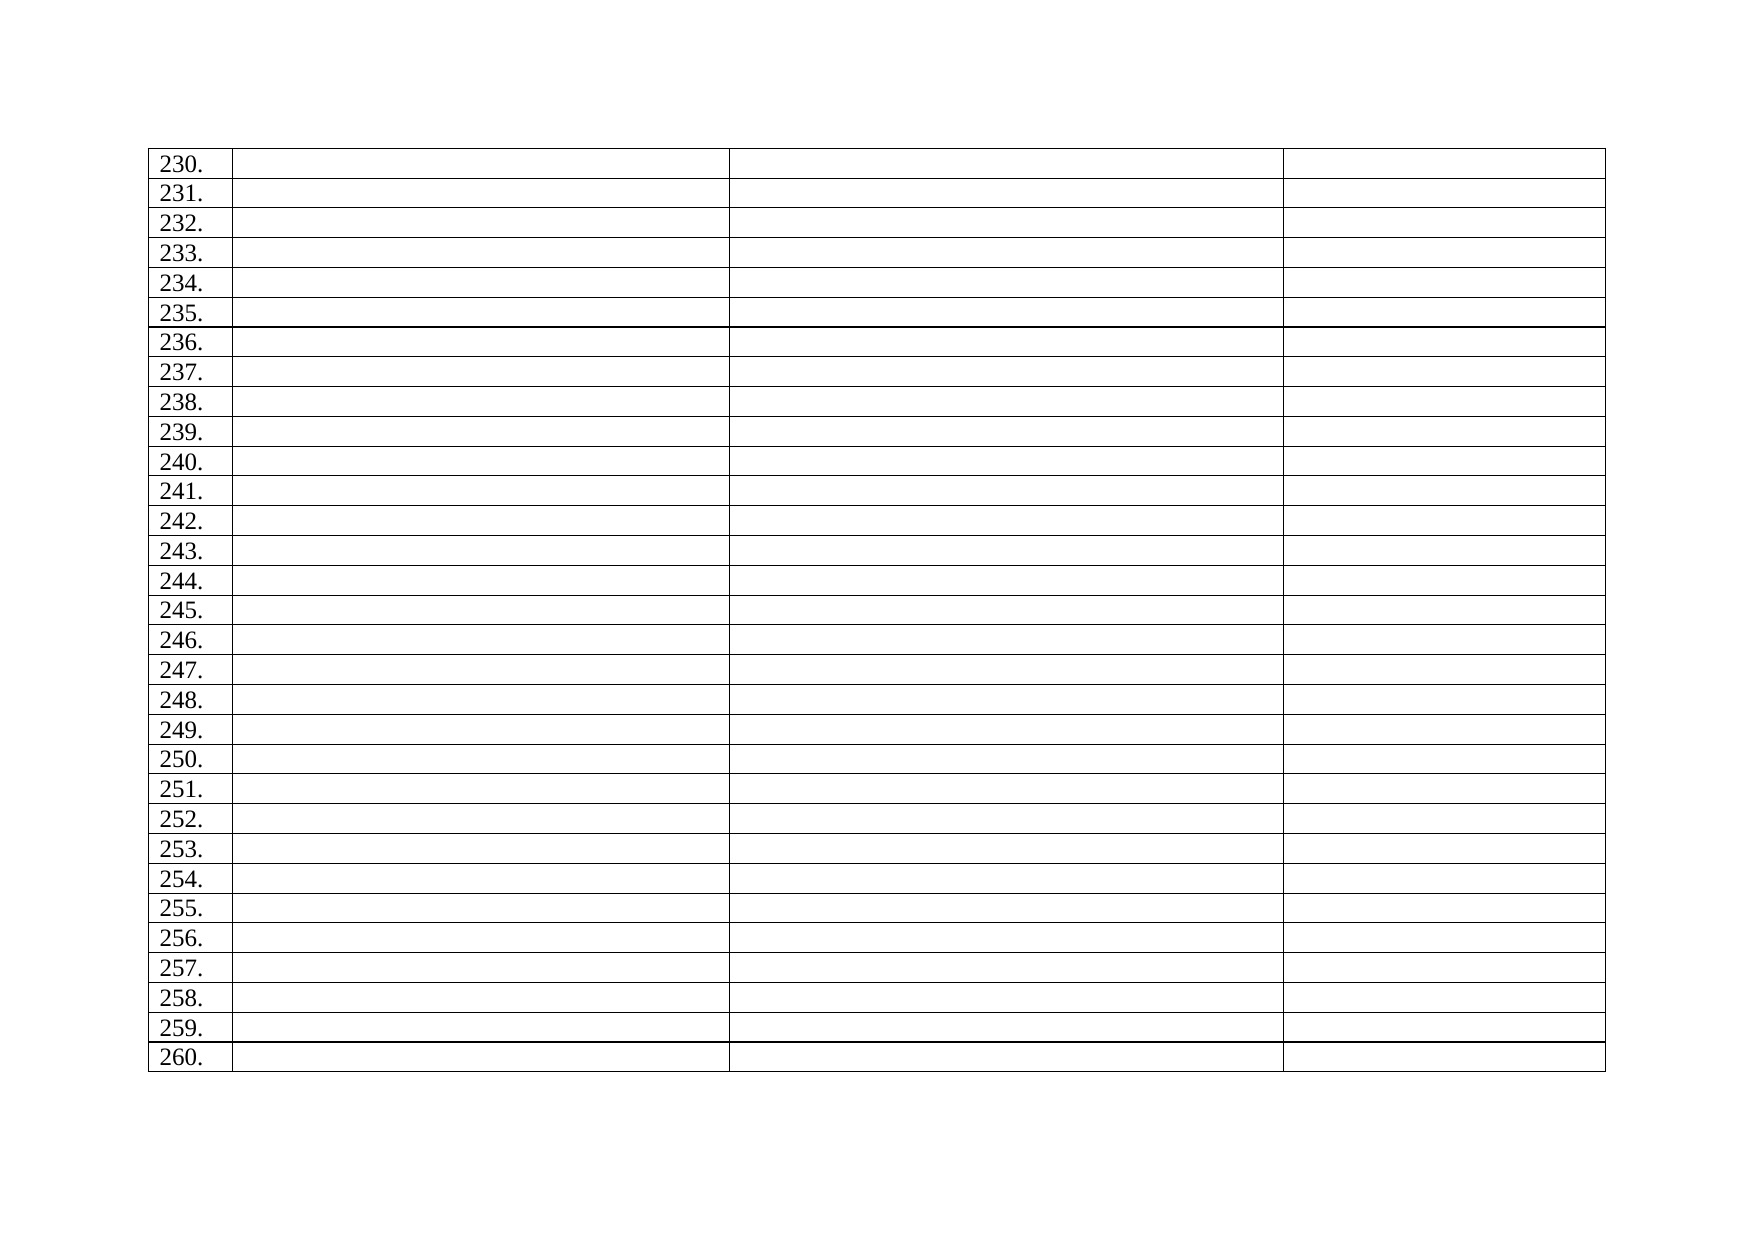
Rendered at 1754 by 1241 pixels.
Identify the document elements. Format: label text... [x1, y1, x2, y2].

table_cell 231. [149, 179, 232, 207]
table_cell [233, 268, 729, 297]
table_cell [1284, 328, 1605, 356]
table_cell 246. [149, 625, 232, 654]
table_cell [730, 506, 1283, 535]
table_cell [730, 1043, 1283, 1071]
table_cell [730, 208, 1283, 237]
table_cell 252. [149, 804, 232, 833]
table_cell [233, 536, 729, 565]
table_cell [1284, 655, 1605, 684]
table_cell [233, 804, 729, 833]
table_cell [730, 894, 1283, 922]
table_cell [1284, 506, 1605, 535]
table_cell [730, 983, 1283, 1012]
table_cell [730, 298, 1283, 326]
table_cell [1284, 298, 1605, 326]
table_cell 245. [149, 596, 232, 624]
table_cell [233, 447, 729, 475]
table_cell [1284, 1013, 1605, 1041]
table_cell [730, 864, 1283, 892]
table_cell [1284, 625, 1605, 654]
table_cell [730, 566, 1283, 594]
table_cell [1284, 208, 1605, 237]
table_cell [1284, 357, 1605, 386]
table_cell [730, 655, 1283, 684]
table_cell [233, 655, 729, 684]
table_cell 239. [149, 417, 232, 446]
table_cell [233, 774, 729, 803]
table_cell [233, 596, 729, 624]
table_cell [233, 179, 729, 207]
table_cell [730, 923, 1283, 952]
table_cell [730, 387, 1283, 416]
table_cell [1284, 745, 1605, 773]
table_cell [233, 328, 729, 356]
table_cell [1284, 238, 1605, 267]
table_cell 256. [149, 923, 232, 952]
table_cell 248. [149, 685, 232, 714]
table_cell [233, 953, 729, 982]
table_cell 260. [149, 1043, 232, 1071]
table_cell [1284, 179, 1605, 207]
table_cell [1284, 864, 1605, 892]
table_cell [1284, 596, 1605, 624]
table_cell 232. [149, 208, 232, 237]
table_cell 254. [149, 864, 232, 892]
table_cell [1284, 953, 1605, 982]
table_cell 236. [149, 328, 232, 356]
table_cell [730, 953, 1283, 982]
table_cell [730, 476, 1283, 505]
table_cell 234. [149, 268, 232, 297]
table_cell [1284, 1043, 1605, 1071]
table_cell 235. [149, 298, 232, 326]
table_cell [730, 774, 1283, 803]
table_cell [730, 179, 1283, 207]
table_cell [233, 715, 729, 743]
table_cell 244. [149, 566, 232, 594]
table_cell 240. [149, 447, 232, 475]
table_cell [1284, 476, 1605, 505]
table_cell [1284, 387, 1605, 416]
table_cell [1284, 715, 1605, 743]
table_cell [233, 208, 729, 237]
table_cell [233, 357, 729, 386]
table_cell 238. [149, 387, 232, 416]
table_cell [233, 894, 729, 922]
table_cell [730, 804, 1283, 833]
table_cell 247. [149, 655, 232, 684]
table_cell [233, 685, 729, 714]
table_cell [1284, 804, 1605, 833]
table_cell 242. [149, 506, 232, 535]
table_cell [233, 864, 729, 892]
table_cell [233, 298, 729, 326]
table_cell 237. [149, 357, 232, 386]
table_cell 230. [149, 149, 232, 177]
table_cell [1284, 268, 1605, 297]
table_cell [233, 566, 729, 594]
table_cell [1284, 417, 1605, 446]
table_cell [730, 536, 1283, 565]
table_cell [730, 149, 1283, 177]
table_cell [1284, 149, 1605, 177]
table_cell [233, 417, 729, 446]
table_cell [730, 625, 1283, 654]
table_cell 251. [149, 774, 232, 803]
table_cell [233, 1043, 729, 1071]
table_cell [1284, 894, 1605, 922]
table_cell [233, 1013, 729, 1041]
table_cell [233, 476, 729, 505]
table_cell [233, 745, 729, 773]
table_cell 233. [149, 238, 232, 267]
table_cell [730, 596, 1283, 624]
table_cell [1284, 774, 1605, 803]
table_cell [1284, 685, 1605, 714]
table_cell [233, 238, 729, 267]
table_cell [730, 447, 1283, 475]
table_cell [730, 745, 1283, 773]
table_cell [1284, 983, 1605, 1012]
table_cell 253. [149, 834, 232, 863]
table_cell [1284, 923, 1605, 952]
table_cell [233, 506, 729, 535]
table_cell 258. [149, 983, 232, 1012]
table_cell [233, 387, 729, 416]
table_cell [730, 715, 1283, 743]
table_cell 249. [149, 715, 232, 743]
table_cell [730, 685, 1283, 714]
table_cell [1284, 566, 1605, 594]
table_cell [730, 417, 1283, 446]
table_cell [233, 625, 729, 654]
table_cell [730, 357, 1283, 386]
table_cell [1284, 536, 1605, 565]
table_cell [233, 923, 729, 952]
table_cell 250. [149, 745, 232, 773]
table_cell [730, 834, 1283, 863]
table_cell [730, 268, 1283, 297]
table_cell [233, 834, 729, 863]
table_cell 241. [149, 476, 232, 505]
table_cell [1284, 834, 1605, 863]
table_cell [730, 238, 1283, 267]
table_cell [730, 1013, 1283, 1041]
table_cell [233, 983, 729, 1012]
table_cell 257. [149, 953, 232, 982]
table_cell [730, 328, 1283, 356]
table_cell 259. [149, 1013, 232, 1041]
table_cell [1284, 447, 1605, 475]
table_cell [233, 149, 729, 177]
table_cell 255. [149, 894, 232, 922]
table_cell 243. [149, 536, 232, 565]
